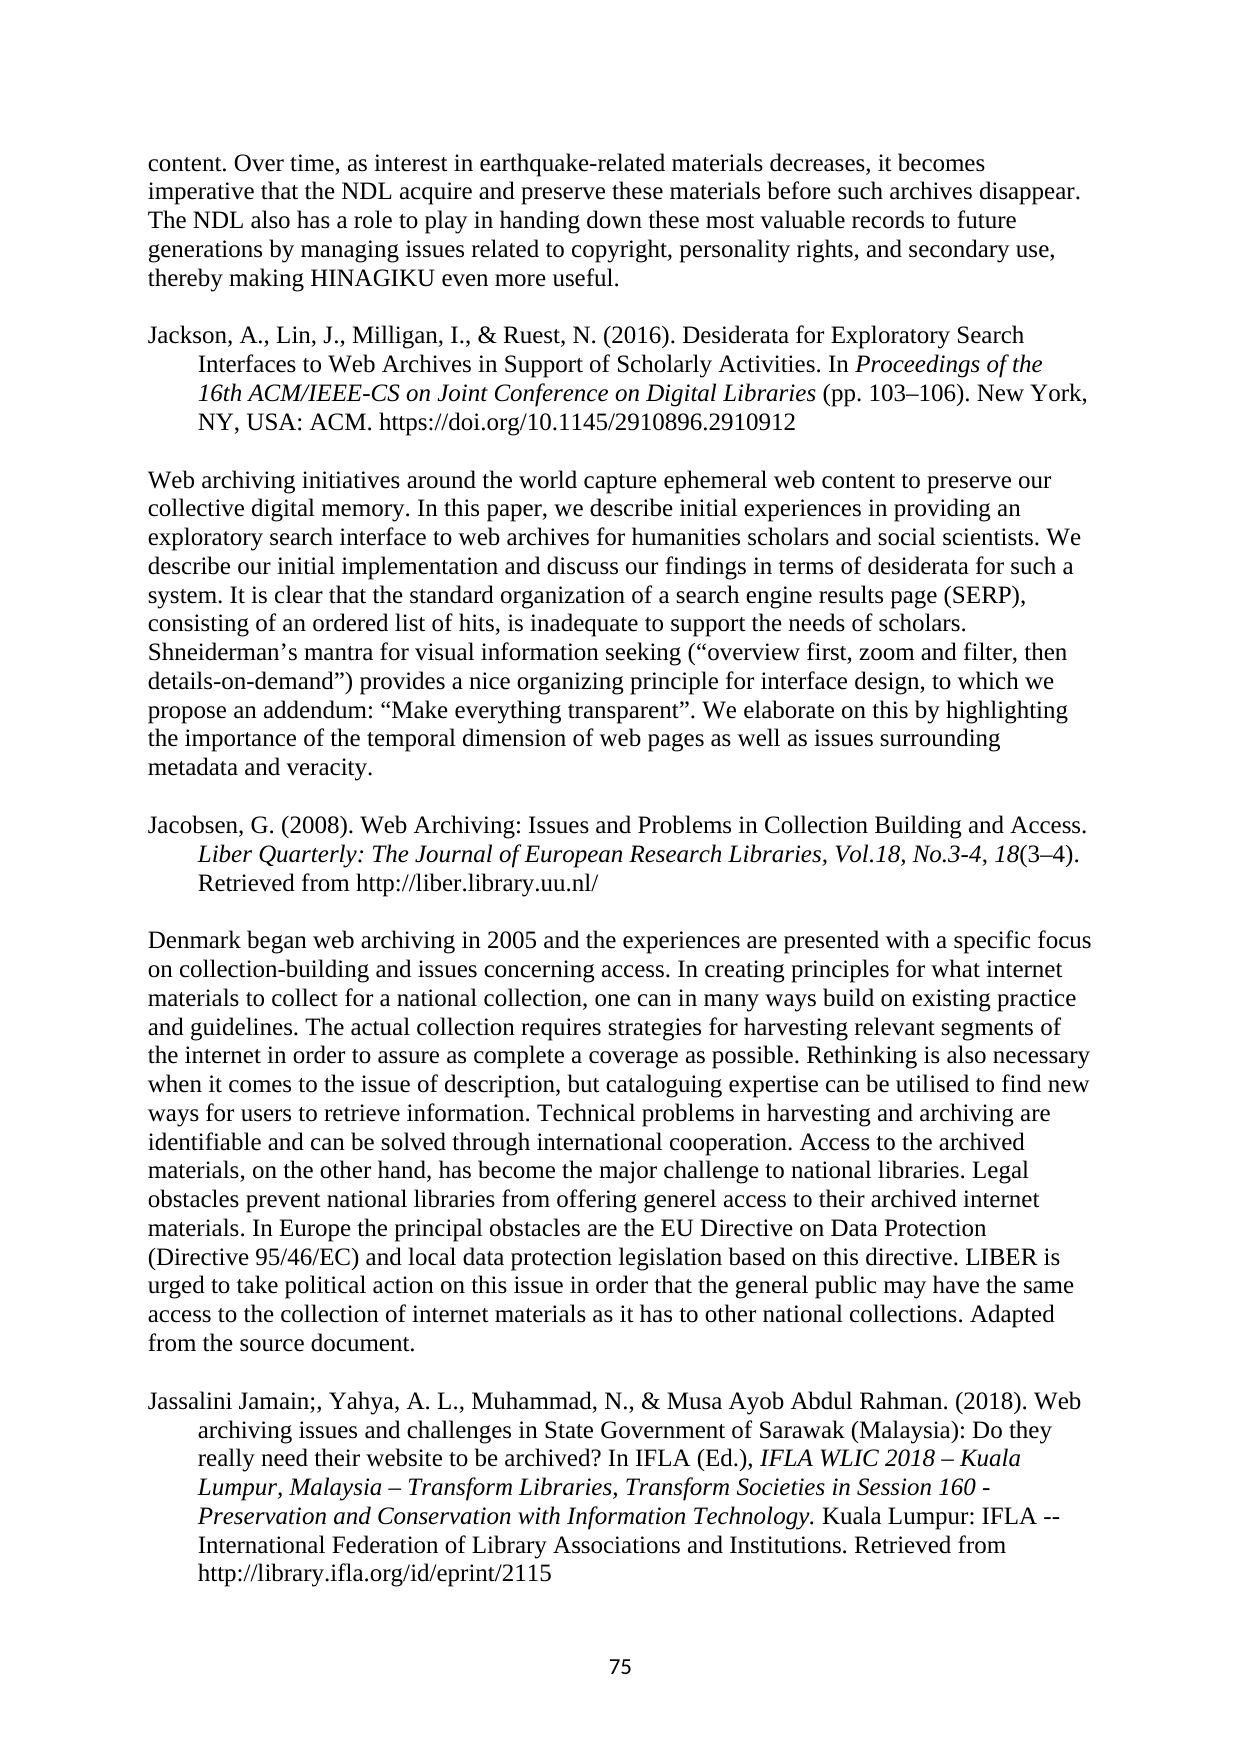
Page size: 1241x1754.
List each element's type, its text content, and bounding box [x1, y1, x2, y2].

text Denmark began web archiving in 2005 and the experiences are presented with a specific focus on collection-building and issues concerning access. In creating principles for what internet materials to collect for a national collection, one can in many ways build on existing practice and guidelines. The actual collection requires strategies for harvesting relevant segments of the internet in order to assure as complete a coverage as possible. Rethinking is also necessary when it comes to the issue of description, but cataloguing expertise can be utilised to find new ways for users to retrieve information. Technical problems in harvesting and archiving are identifiable and can be solved through international cooperation. Access to the archived materials, on the other hand, has become the major challenge to national libraries. Legal obstacles prevent national libraries from offering generel access to their archived internet materials. In Europe the principal obstacles are the EU Directive on Data Protection (Directive 95/46/EC) and local data protection legislation based on this directive. LIBER is urged to take political action on this issue in order that the general public may have the same access to the collection of internet materials as it has to other national collections. Adapted from the source document. [148, 926, 1093, 1357]
text Jackson, A., Lin, J., Milligan, I., & Ruest, N. (2016). Desiderata for Exploratory Search Interfaces to Web Archives in Support of Scholarly Activities. In Proceedings of the 16th ACM/IEEE-CS on Joint Conference on Digital Libraries (pp. 103–106). New York, NY, USA: ACM. https://doi.org/10.1145/2910896.2910912 [148, 321, 1093, 436]
text Jacobsen, G. (2008). Web Archiving: Issues and Problems in Collection Building and Access. Liber Quarterly: The Journal of European Research Libraries, Vol.18, No.3-4, 18(3–4). Retrieved from http://liber.library.uu.nl/ [148, 810, 1093, 896]
text Jassalini Jamain;, Yahya, A. L., Muhammad, N., & Musa Ayob Abdul Rahman. (2018). Web archiving issues and challenges in State Government of Sarawak (Malaysia): Do they really need their website to be archived? In IFLA (Ed.), IFLA WLIC 2018 – Kuala Lumpur, Malaysia – Transform Libraries, Transform Societies in Session 160 - Preservation and Conservation with Information Technology. Kuala Lumpur: IFLA -- International Federation of Library Associations and Institutions. Retrieved from http://library.ifla.org/id/eprint/2115 [148, 1386, 1093, 1587]
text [148, 148, 1093, 291]
text Web archiving initiatives around the world capture ephemeral web content to preserve our collective digital memory. In this paper, we describe initial experiences in providing an exploratory search interface to web archives for humanities scholars and social scientists. We describe our initial implementation and discuss our findings in terms of desiderata for such a system. It is clear that the standard organization of a search engine results page (SERP), consisting of an ordered list of hits, is inadequate to support the needs of scholars. Shneiderman’s mantra for visual information seeking (“overview first, zoom and filter, then details-on-demand”) provides a nice organizing principle for interface design, to which we propose an addendum: “Make everything transparent”. We elaborate on this by highlighting the importance of the temporal dimension of web pages as well as issues surrounding metadata and veracity. [148, 465, 1093, 781]
